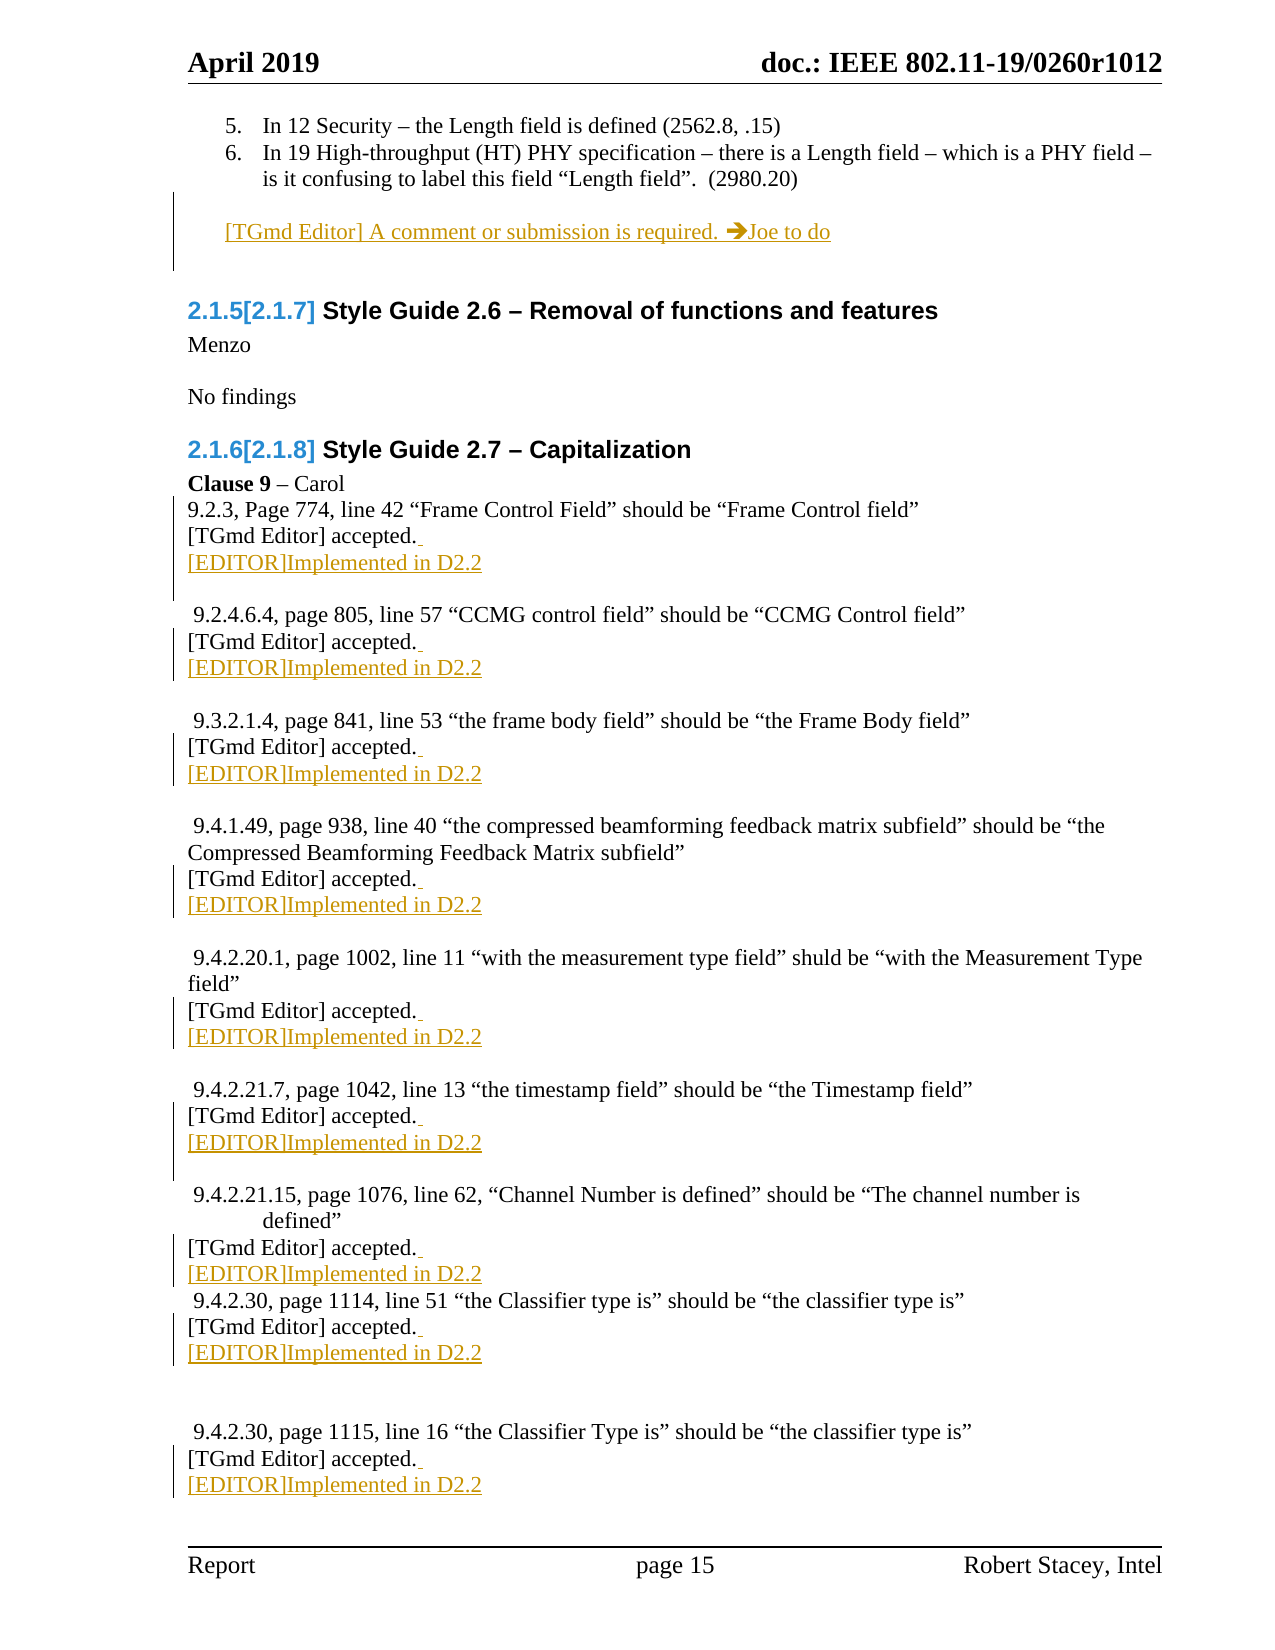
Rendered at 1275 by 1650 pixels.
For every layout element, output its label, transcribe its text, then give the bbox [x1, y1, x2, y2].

text 9.2.3, Page 774, line 42 “Frame Control Field” should be “Frame Control field” [187, 496, 1162, 522]
text [TGmd Editor] accepted. [187, 1445, 1162, 1471]
text 9.4.2.20.1, page 1002, line 11 “with the measurement type field” shuld be “with the Measurement Type field” [187, 944, 1162, 997]
text 9.4.2.30, page 1115, line 16 “the Classifier Type is” should be “the classifier type is” [187, 1418, 1162, 1445]
text 9.3.2.1.4, page 841, line 53 “the frame body field” should be “the Frame Body field” [187, 707, 1162, 733]
text 9.4.2.30, page 1114, line 51 “the Classifier type is” should be “the classifier type is” [187, 1287, 1162, 1313]
list In 12 Security – the Length field is defined (2562.8, .15) [225, 112, 1162, 139]
text 9.4.1.49, page 938, line 40 “the compressed beamforming feedback matrix subfield” should be “the Compressed Beamforming Feedback Matrix subfield” [187, 812, 1162, 865]
text [TGmd Editor] accepted. [187, 997, 1162, 1023]
text [TGmd Editor] accepted. [187, 1102, 1162, 1128]
text [TGmd Editor] accepted. [187, 865, 1162, 891]
text 9.4.2.21.7, page 1042, line 13 “the timestamp field” should be “the Timestamp field” [187, 1076, 1162, 1102]
text [TGmd Editor] accepted. [187, 733, 1162, 759]
text [TGmd Editor] accepted. [187, 628, 1162, 654]
text Clause 9 – Carol [187, 470, 1162, 496]
text 9.2.4.6.4, page 805, line 57 “CCMG control field” should be “CCMG Control field” [187, 601, 1162, 628]
text No findings [187, 383, 1162, 410]
list In 19 High-throughput (HT) PHY specification – there is a Length field – which is a PHY field – is it confusing to label this field “Length field”. (2980.20) [225, 139, 1162, 192]
subtitle Style Guide 2.6 – Removal of functions and features [187, 296, 1162, 324]
subtitle Style Guide 2.7 – Capitalization [187, 435, 1162, 463]
text [TGmd Editor] accepted. [187, 1313, 1162, 1339]
text [TGmd Editor] accepted. [187, 1234, 1162, 1260]
text Menzo [187, 331, 1162, 357]
text [TGmd Editor] accepted. [187, 522, 1162, 549]
text 9.4.2.21.15, page 1076, line 62, “Channel Number is defined” should be “The channel number is defined” [187, 1181, 1162, 1234]
